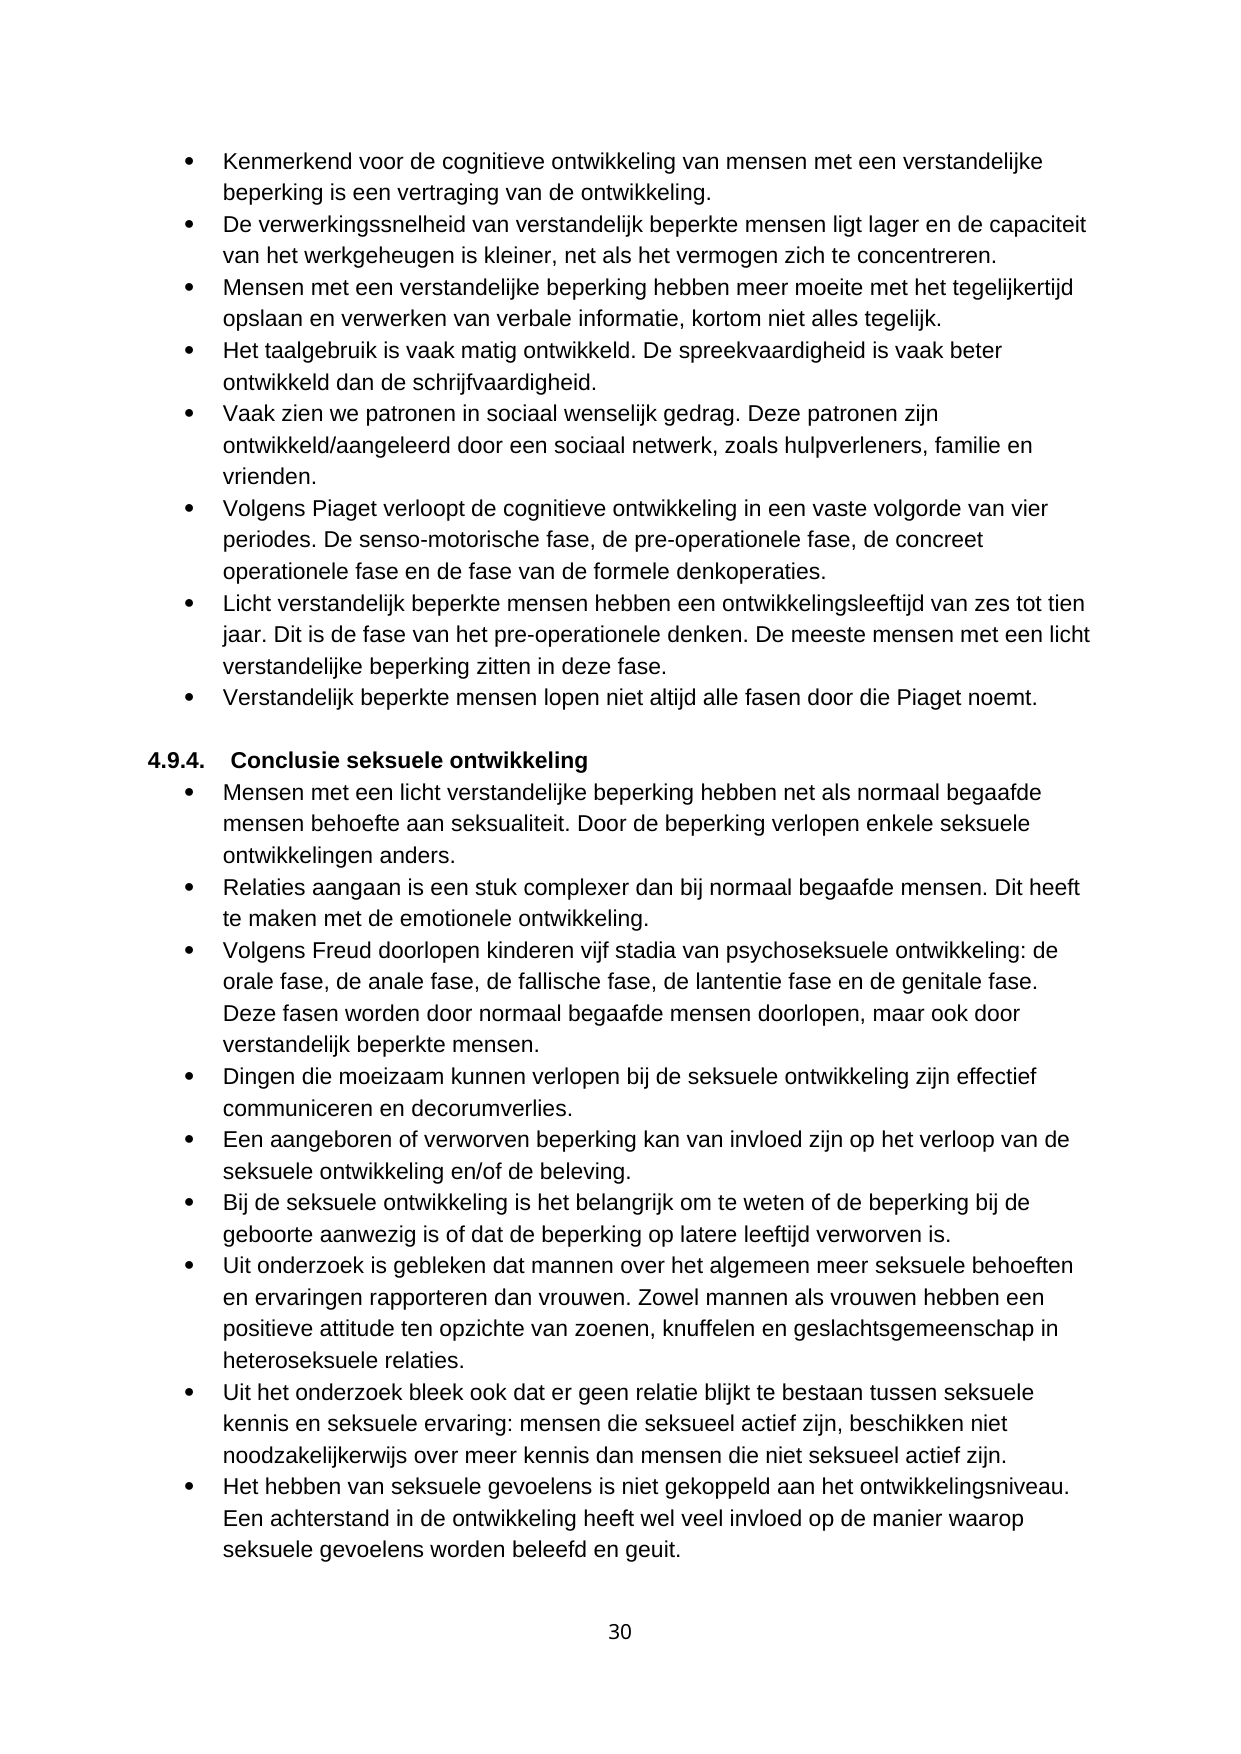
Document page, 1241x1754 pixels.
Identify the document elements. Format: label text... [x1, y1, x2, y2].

list Kenmerkend voor de cognitieve ontwikkeling van mensen met een verstandelijke beperking is een vertraging van de ontwikkeling. [185, 148, 1093, 206]
list De verwerkingssnelheid van verstandelijk beperkte mensen ligt lager en de capaciteit van het werkgeheugen is kleiner, net als het vermogen zich te concentreren. [185, 211, 1093, 269]
list Relaties aangaan is een stuk complexer dan bij normaal begaafde mensen. Dit heeft te maken met de emotionele ontwikkeling. [185, 873, 1093, 931]
list Vaak zien we patronen in sociaal wenselijk gedrag. Deze patronen zijn ontwikkeld/aangeleerd door een sociaal netwerk, zoals hulpverleners, familie en vrienden. [185, 400, 1093, 489]
list Mensen met een licht verstandelijke beperking hebben net als normaal begaafde mensen behoefte aan seksualiteit. Door de beperking verlopen enkele seksuele ontwikkelingen anders. [185, 779, 1093, 868]
list Uit onderzoek is gebleken dat mannen over het algemeen meer seksuele behoeften en ervaringen rapporteren dan vrouwen. Zowel mannen als vrouwen hebben een positieve attitude ten opzichte van zoenen, knuffelen en geslachtsgemeenschap in heteroseksuele relaties. [185, 1252, 1093, 1373]
list Licht verstandelijk beperkte mensen hebben een ontwikkelingsleeftijd van zes tot tien jaar. Dit is de fase van het pre-operationele denken. De meeste mensen met een licht verstandelijke beperking zitten in deze fase. [185, 589, 1093, 679]
list Het hebben van seksuele gevoelens is niet gekoppeld aan het ontwikkelingsniveau. Een achterstand in de ontwikkeling heeft wel veel invloed op de manier waarop seksuele gevoelens worden beleefd en geuit. [185, 1473, 1093, 1563]
list Uit het onderzoek bleek ook dat er geen relatie blijkt te bestaan tussen seksuele kennis en seksuele ervaring: mensen die seksueel actief zijn, beschikken niet noodzakelijkerwijs over meer kennis dan mensen die niet seksueel actief zijn. [185, 1378, 1093, 1468]
list Volgens Freud doorlopen kinderen vijf stadia van psychoseksuele ontwikkeling: de orale fase, de anale fase, de fallische fase, de lantentie fase en de genitale fase. Deze fasen worden door normaal begaafde mensen doorlopen, maar ook door verstandelijk beperkte mensen. [185, 937, 1093, 1058]
list Verstandelijk beperkte mensen lopen niet altijd alle fasen door die Piaget noemt. [185, 684, 1093, 711]
list Dingen die moeizaam kunnen verlopen bij de seksuele ontwikkeling zijn effectief communiceren en decorumverlies. [185, 1063, 1093, 1121]
list Volgens Piaget verloopt de cognitieve ontwikkeling in een vaste volgorde van vier periodes. De senso-motorische fase, de pre-operationele fase, de concreet operationele fase en de fase van de formele denkoperaties. [185, 495, 1093, 584]
list Bij de seksuele ontwikkeling is het belangrijk om te weten of de beperking bij de geboorte aanwezig is of dat de beperking op latere leeftijd verworven is. [185, 1189, 1093, 1247]
list Het taalgebruik is vaak matig ontwikkeld. De spreekvaardigheid is vaak beter ontwikkeld dan de schrijfvaardigheid. [185, 337, 1093, 395]
list Mensen met een verstandelijke beperking hebben meer moeite met het tegelijkertijd opslaan en verwerken van verbale informatie, kortom niet alles tegelijk. [185, 274, 1093, 332]
list Een aangeboren of verworven beperking kan van invloed zijn op het verloop van de seksuele ontwikkeling en/of de beleving. [185, 1126, 1093, 1184]
subtitle Conclusie seksuele ontwikkeling [148, 747, 1093, 774]
